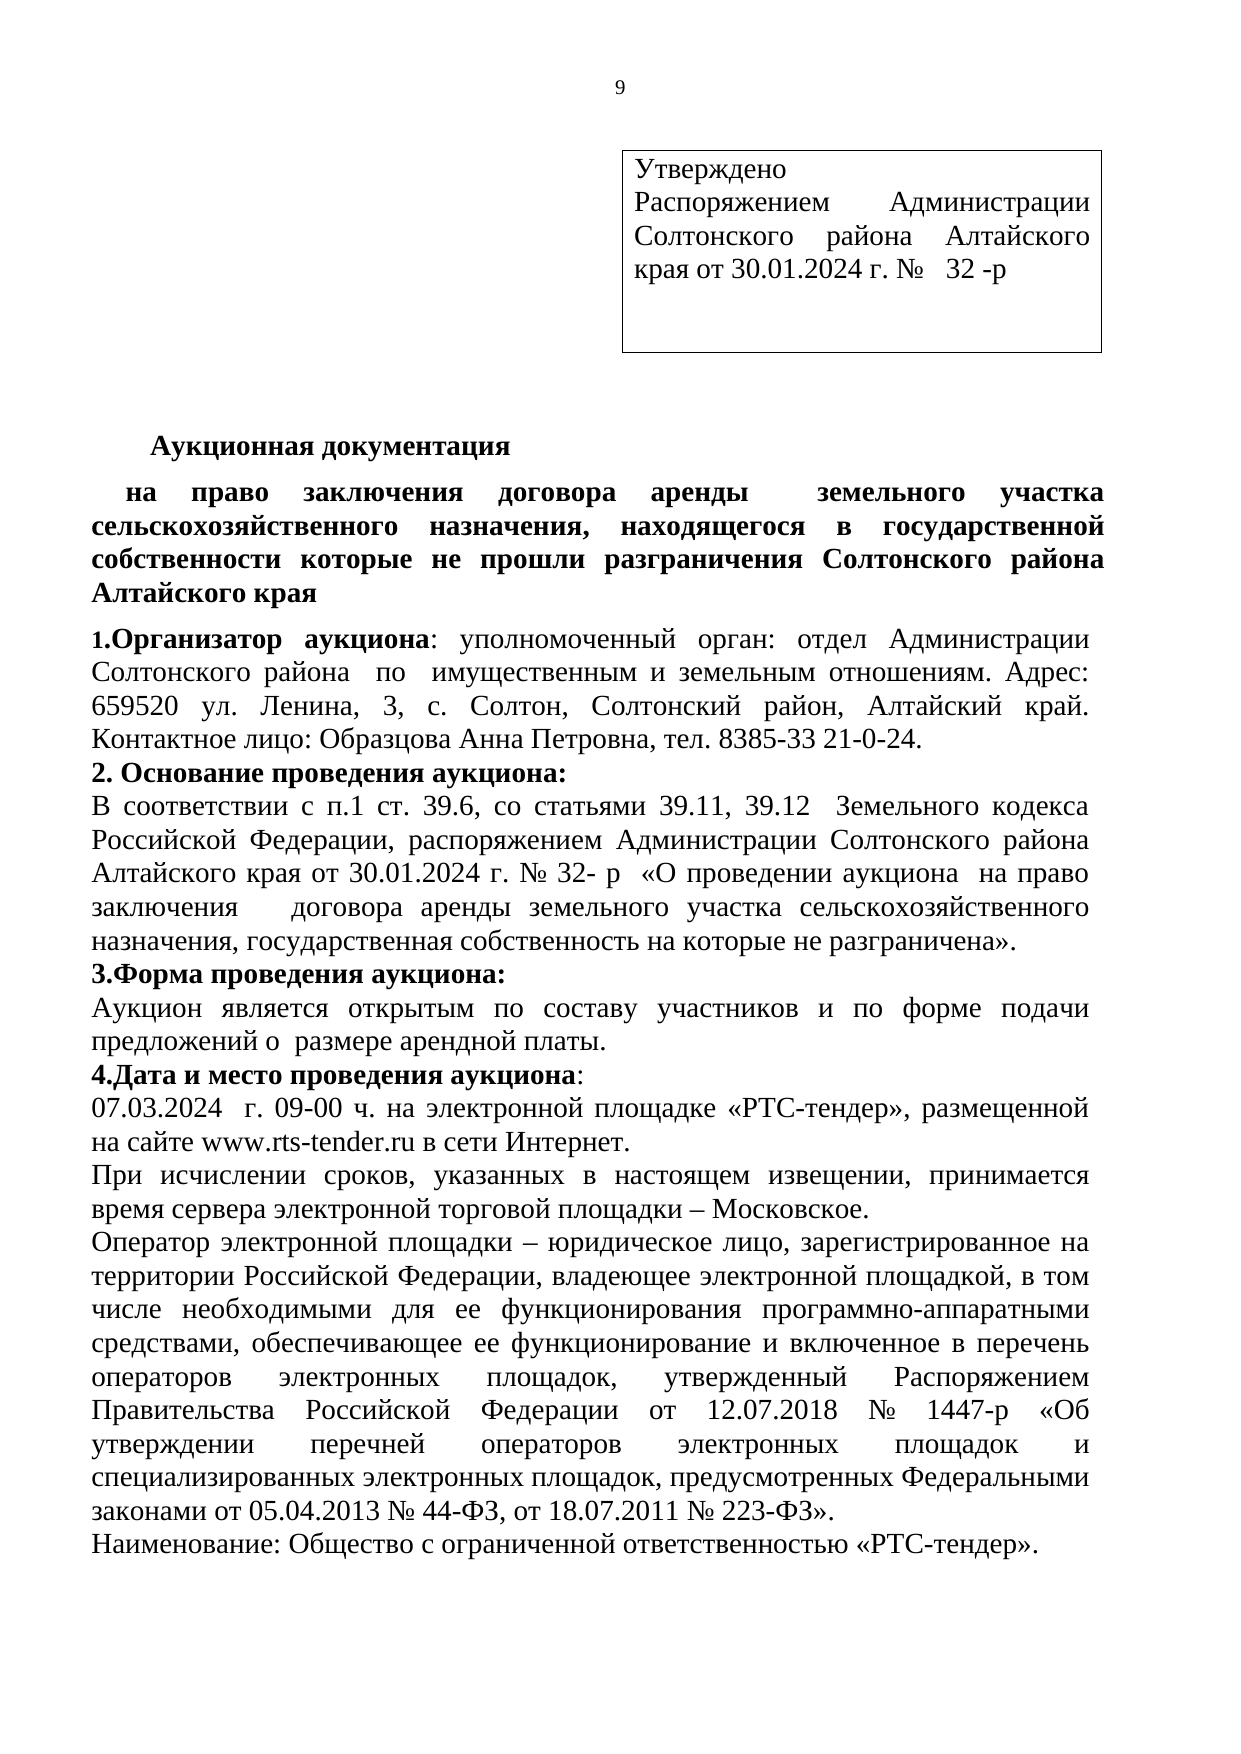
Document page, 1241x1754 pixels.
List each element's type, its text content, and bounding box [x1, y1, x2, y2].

text Аукцион является открытым по составу участников и по форме подачи предложений о размере арендной платы. [91, 990, 1090, 1057]
text В соответствии с п.1 ст. 39.6, со статьями 39.11, 39.12 Земельного кодекса Российской Федерации, распоряжением Администрации Солтонского района Алтайского края от 30.01.2024 г. № 32- р «О проведении аукциона на право заключения договора аренды земельного участка сельскохозяйственного назначения, государственная собственность на которые не разграничена». [91, 788, 1090, 956]
text 3.Форма проведения аукциона: [91, 956, 1090, 990]
text на право заключения договора аренды земельного участка сельскохозяйственного назначения, находящегося в государственной собственности которые не прошли разграничения Солтонского района Алтайского края [91, 474, 1105, 608]
text Аукционная документация [150, 428, 1090, 462]
text 4.Дата и место проведения аукциона: [91, 1057, 1090, 1090]
table_header Утверждено Распоряжением Администрации Солтонского района Алтайского края от 30.01.2024 г. № 32 -р [623, 151, 1101, 352]
text 1.Организатор аукциона: уполномоченный орган: отдел Администрации Солтонского района по имущественным и земельным отношениям. Адрес: 659520 ул. Ленина, 3, с. Солтон, Солтонский район, Алтайский край. Контактное лицо: Образцова Анна Петровна, тел. 8385-33 21-0-24. [91, 621, 1090, 755]
text 2. Основание проведения аукциона: [91, 755, 1090, 788]
text 07.03.2024 г. 09-00 ч. на электронной площадке «РТС-тендер», размещенной на сайте www.rts-tender.ru в сети Интернет. [91, 1090, 1090, 1157]
text Наименование: Общество с ограниченной ответственностью «РТС-тендер». [91, 1526, 1090, 1560]
text При исчислении сроков, указанных в настоящем извещении, принимается время сервера электронной торговой площадки – Московское. [91, 1157, 1090, 1224]
text Оператор электронной площадки – юридическое лицо, зарегистрированное на территории Российской Федерации, владеющее электронной площадкой, в том числе необходимыми для ее функционирования программно-аппаратными средствами, обеспечивающее ее функционирование и включенное в перечень операторов электронных площадок, утвержденный Распоряжением Правительства Российской Федерации от 12.07.2018 № 1447-р «Об утверждении перечней операторов электронных площадок и специализированных электронных площадок, предусмотренных Федеральными законами от 05.04.2013 № 44-ФЗ, от 18.07.2011 № 223-ФЗ». [91, 1224, 1090, 1526]
